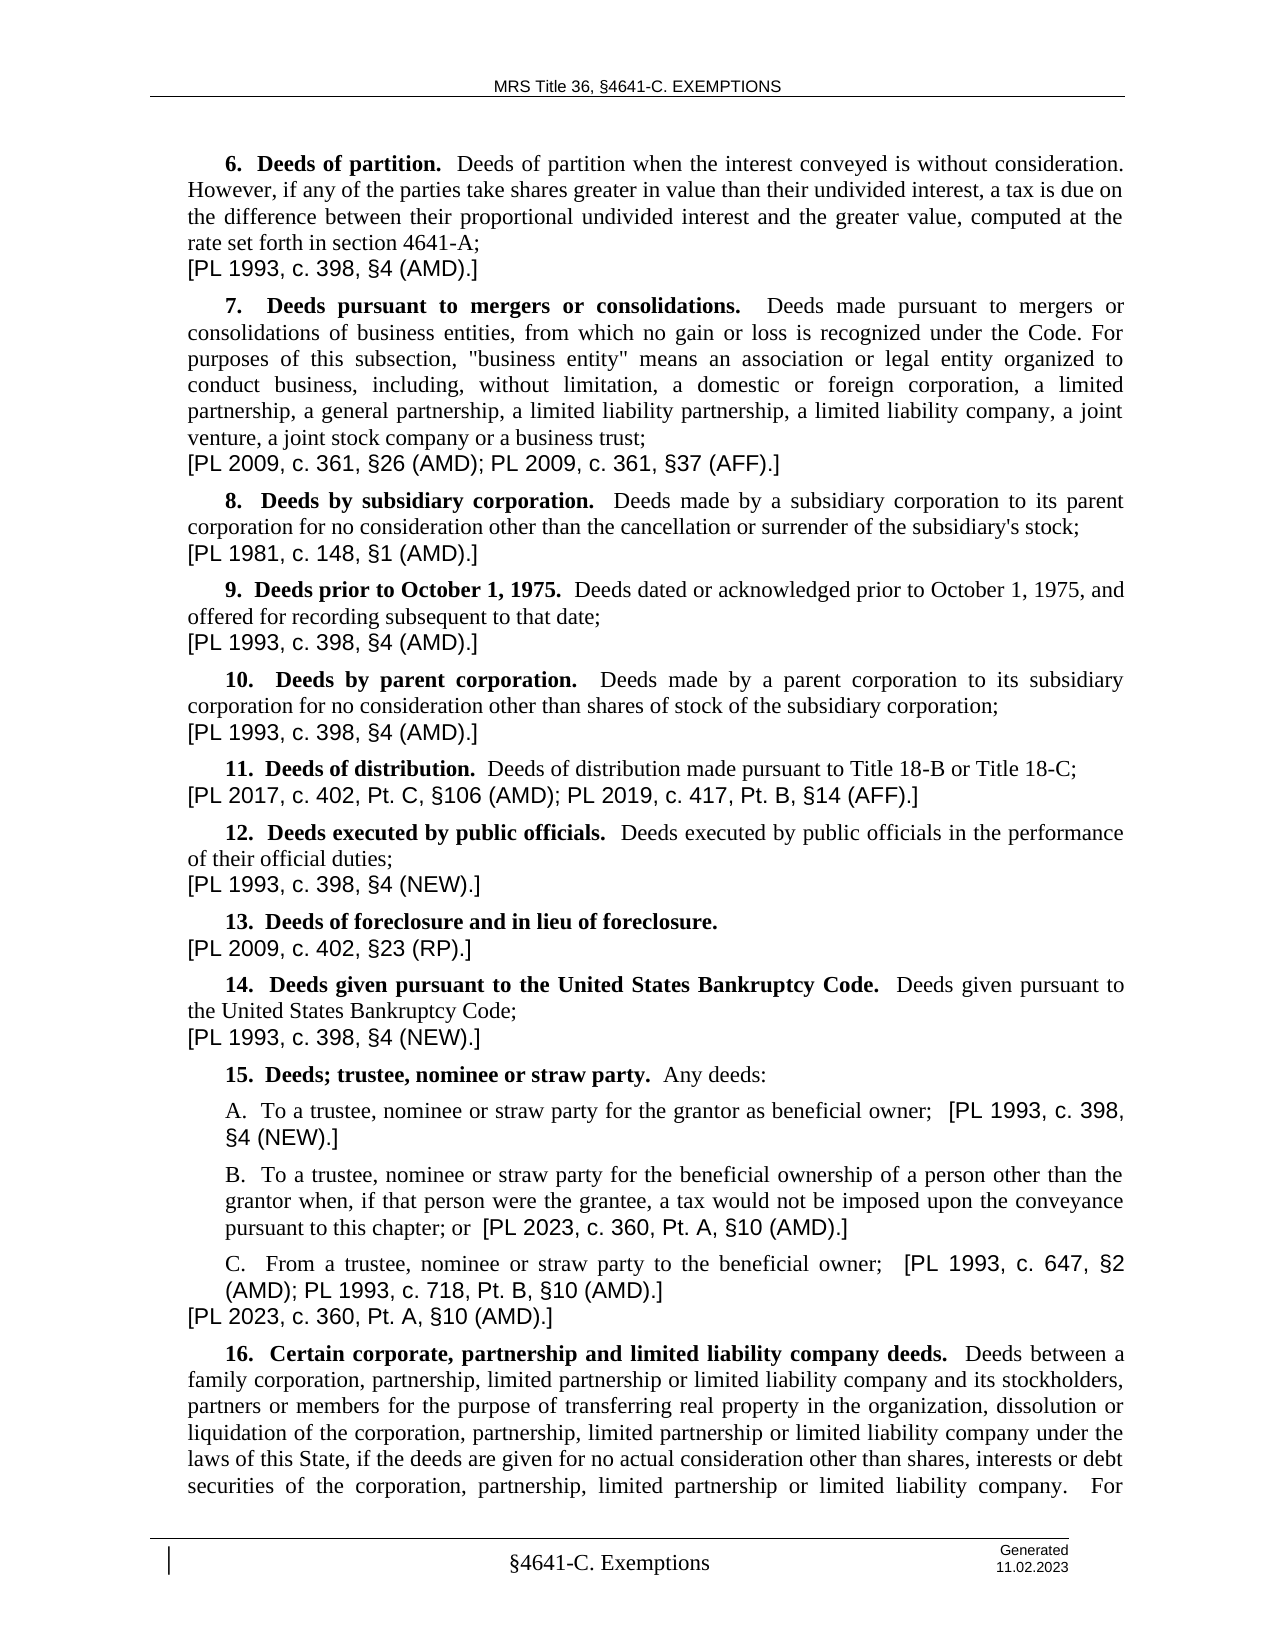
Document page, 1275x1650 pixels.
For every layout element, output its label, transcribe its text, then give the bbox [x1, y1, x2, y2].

text 13. Deeds of foreclosure and in lieu of foreclosure. [187, 908, 1125, 934]
text [PL 2009, c. 402, §23 (RP).] [187, 934, 1125, 961]
text 11. Deeds of distribution. Deeds of distribution made pursuant to Title 18‑B or Title 18‑C; [187, 756, 1125, 782]
text [PL 1993, c. 398, §4 (NEW).] [187, 871, 1125, 898]
text [PL 2023, c. 360, Pt. A, §10 (AMD).] [187, 1303, 1125, 1329]
text 9. Deeds prior to October 1, 1975. Deeds dated or acknowledged prior to October 1, 1975, and offered for recording subsequent to that date; [187, 577, 1125, 629]
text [187, 1340, 1125, 1498]
text 15. Deeds; trustee, nominee or straw party. Any deeds: [187, 1061, 1125, 1087]
text [PL 1993, c. 398, §4 (AMD).] [187, 255, 1125, 282]
text [PL 1993, c. 398, §4 (AMD).] [187, 719, 1125, 745]
text 10. Deeds by parent corporation. Deeds made by a parent corporation to its subsidiary corporation for no consideration other than shares of stock of the subsidiary corporation; [187, 666, 1125, 719]
text [PL 1993, c. 398, §4 (NEW).] [187, 1024, 1125, 1050]
text 8. Deeds by subsidiary corporation. Deeds made by a subsidiary corporation to its parent corporation for no consideration other than the cancellation or surrender of the subsidiary's stock; [187, 487, 1125, 540]
text 6. Deeds of partition. Deeds of partition when the interest conveyed is without consideration. However, if any of the parties take shares greater in value than their undivided interest, a tax is due on the difference between their proportional undivided interest and the greater value, computed at the rate set forth in section 4641‑A; [187, 150, 1125, 255]
text A. To a trustee, nominee or straw party for the grantor as beneficial owner; [PL 1993, c. 398, §4 (NEW).] [225, 1097, 1125, 1150]
text [PL 2017, c. 402, Pt. C, §106 (AMD); PL 2019, c. 417, Pt. B, §14 (AFF).] [187, 782, 1125, 808]
text 12. Deeds executed by public officials. Deeds executed by public officials in the performance of their official duties; [187, 819, 1125, 871]
text 14. Deeds given pursuant to the United States Bankruptcy Code. Deeds given pursuant to the United States Bankruptcy Code; [187, 971, 1125, 1024]
text B. To a trustee, nominee or straw party for the beneficial ownership of a person other than the grantor when, if that person were the grantee, a tax would not be imposed upon the conveyance pursuant to this chapter; or [PL 2023, c. 360, Pt. A, §10 (AMD).] [225, 1161, 1125, 1240]
text [PL 2009, c. 361, §26 (AMD); PL 2009, c. 361, §37 (AFF).] [187, 450, 1125, 477]
text [PL 1981, c. 148, §1 (AMD).] [187, 540, 1125, 566]
text C. From a trustee, nominee or straw party to the beneficial owner; [PL 1993, c. 647, §2 (AMD); PL 1993, c. 718, Pt. B, §10 (AMD).] [225, 1250, 1125, 1303]
text [PL 1993, c. 398, §4 (AMD).] [187, 629, 1125, 656]
text 7. Deeds pursuant to mergers or consolidations. Deeds made pursuant to mergers or consolidations of business entities, from which no gain or loss is recognized under the Code. For purposes of this subsection, "business entity" means an association or legal entity organized to conduct business, including, without limitation, a domestic or foreign corporation, a limited partnership, a general partnership, a limited liability partnership, a limited liability company, a joint venture, a joint stock company or a business trust; [187, 292, 1125, 450]
